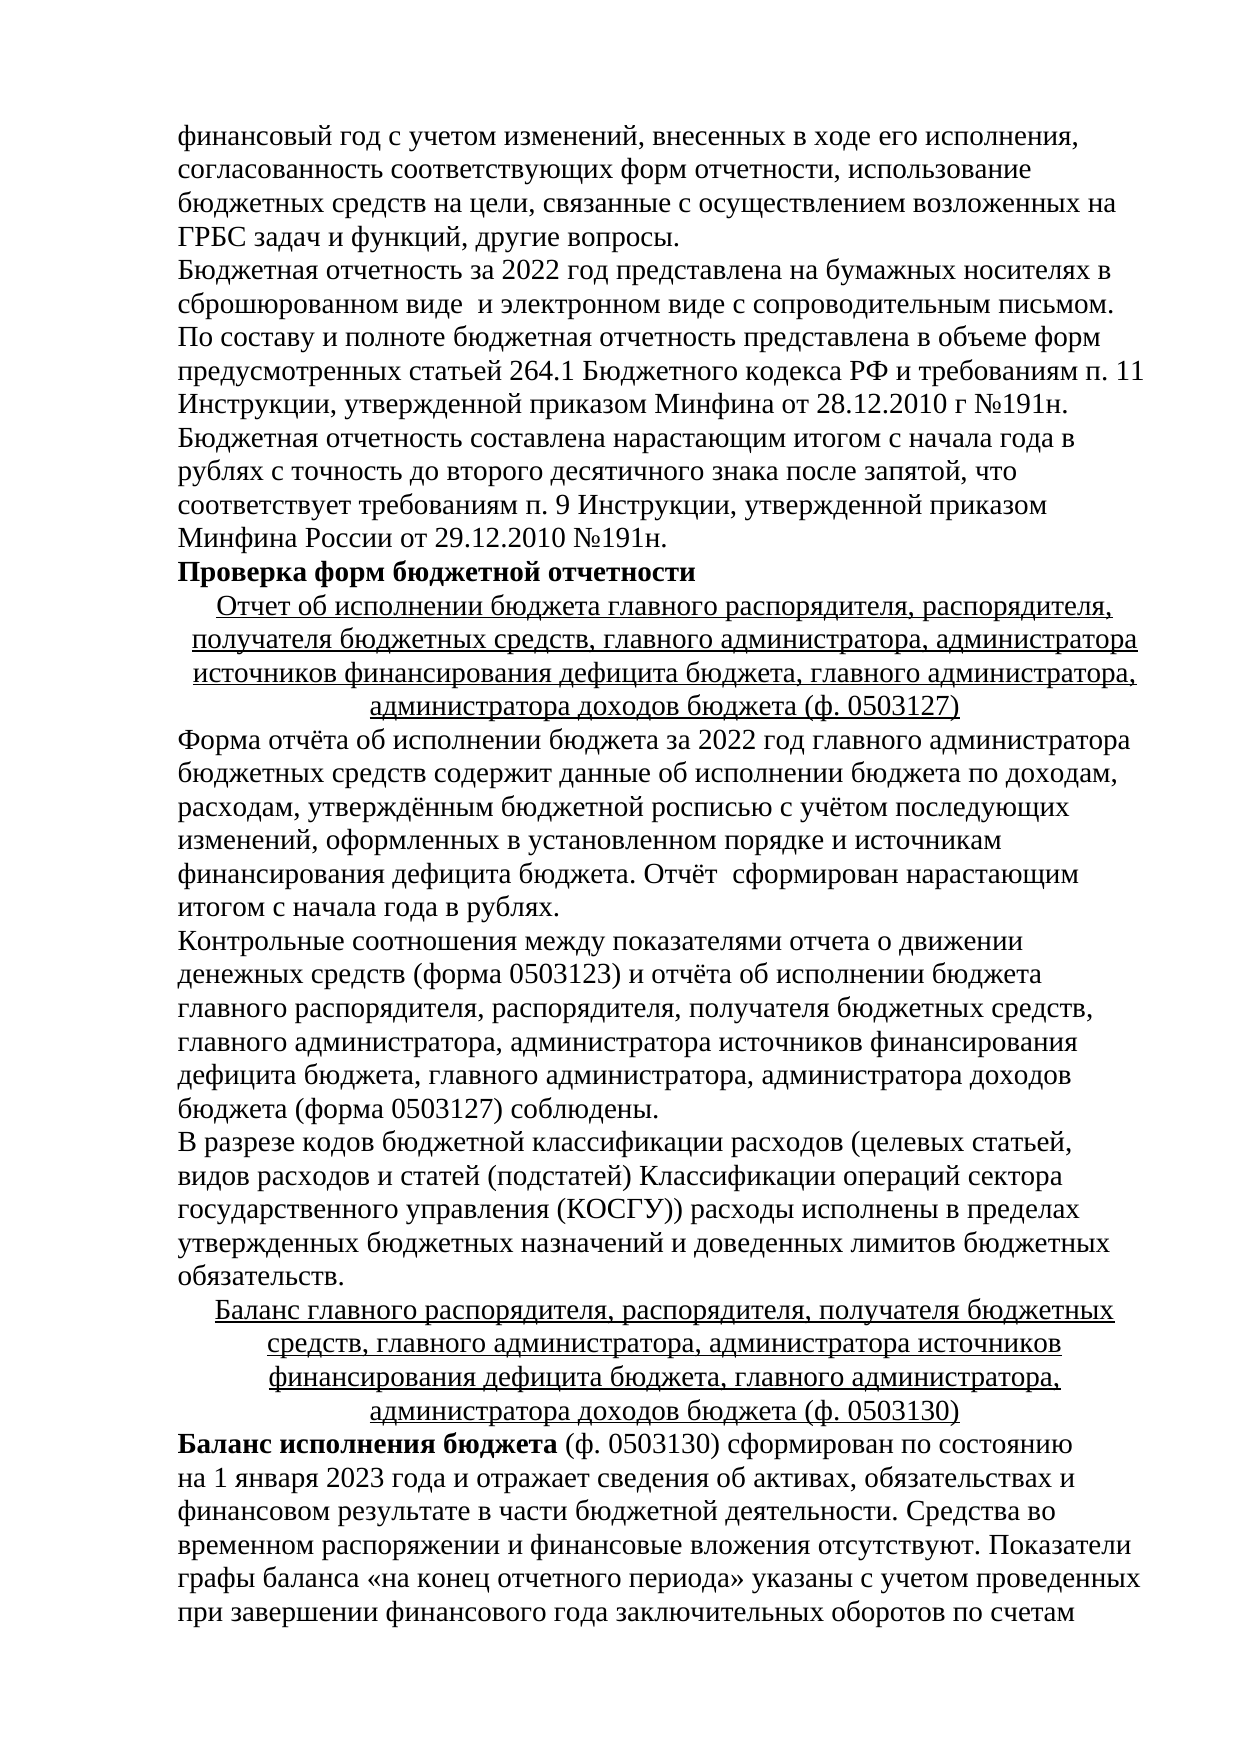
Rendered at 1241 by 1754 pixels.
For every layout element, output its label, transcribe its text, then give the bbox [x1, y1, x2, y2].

text при завершении финансового года заключительных оборотов по счетам [177, 1594, 1152, 1627]
text В разрезе кодов бюджетной классификации расходов (целевых статьей, видов расходов и статей (подстатей) Классификации операций сектора государственного управления (КОСГУ)) расходы исполнены в пределах утвержденных бюджетных назначений и доведенных лимитов бюджетных обязательств. [177, 1124, 1152, 1292]
text Проверка форм бюджетной отчетности [177, 554, 1152, 588]
text Баланс исполнения бюджета (ф. 0503130) сформирован по состоянию [177, 1426, 1152, 1460]
text Бюджетная отчетность составлена нарастающим итогом с начала года в рублях с точность до второго десятичного знака после запятой, что соответствует требованиям п. 9 Инструкции, утвержденной приказом Минфина России от 29.12.2010 №191н. [177, 420, 1152, 554]
text Инструкции, утвержденной приказом Минфина от 28.12.2010 г №191н. [177, 386, 1152, 420]
text Контрольные соотношения между показателями отчета о движении денежных средств (форма 0503123) и отчёта об исполнении бюджета главного распорядителя, распорядителя, получателя бюджетных средств, главного администратора, администратора источников финансирования дефицита бюджета, главного администратора, администратора доходов бюджета (форма 0503127) соблюдены. [177, 923, 1152, 1124]
text графы баланса «на конец отчетного периода» указаны с учетом проведенных [177, 1560, 1152, 1594]
text Баланс главного распорядителя, распорядителя, получателя бюджетных средств, главного администратора, администратора источников финансирования дефицита бюджета, главного администратора, администратора доходов бюджета (ф. 0503130) [177, 1292, 1152, 1426]
text Форма отчёта об исполнении бюджета за 2022 год главного администратора бюджетных средств содержит данные об исполнении бюджета по доходам, расходам, утверждённым бюджетной росписью с учётом последующих изменений, оформленных в установленном порядке и источникам финансирования дефицита бюджета. Отчёт сформирован нарастающим итогом с начала года в рублях. [177, 722, 1152, 923]
text временном распоряжении и финансовые вложения отсутствуют. Показатели [177, 1527, 1152, 1560]
text на 1 января 2023 года и отражает сведения об активах, обязательствах и [177, 1460, 1152, 1493]
text По составу и полноте бюджетная отчетность представлена в объеме форм [177, 319, 1152, 353]
text финансовом результате в части бюджетной деятельности. Средства во [177, 1493, 1152, 1527]
text Отчет об исполнении бюджета главного распорядителя, распорядителя, получателя бюджетных средств, главного администратора, администратора источников финансирования дефицита бюджета, главного администратора, администратора доходов бюджета (ф. 0503127) [177, 588, 1152, 722]
text предусмотренных статьей 264.1 Бюджетного кодекса РФ и требованиям п. 11 [177, 353, 1152, 386]
text сброшюрованном виде и электронном виде с сопроводительным письмом. [177, 286, 1152, 319]
text Бюджетная отчетность за 2022 год представлена на бумажных носителях в [177, 252, 1152, 286]
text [177, 118, 1152, 252]
